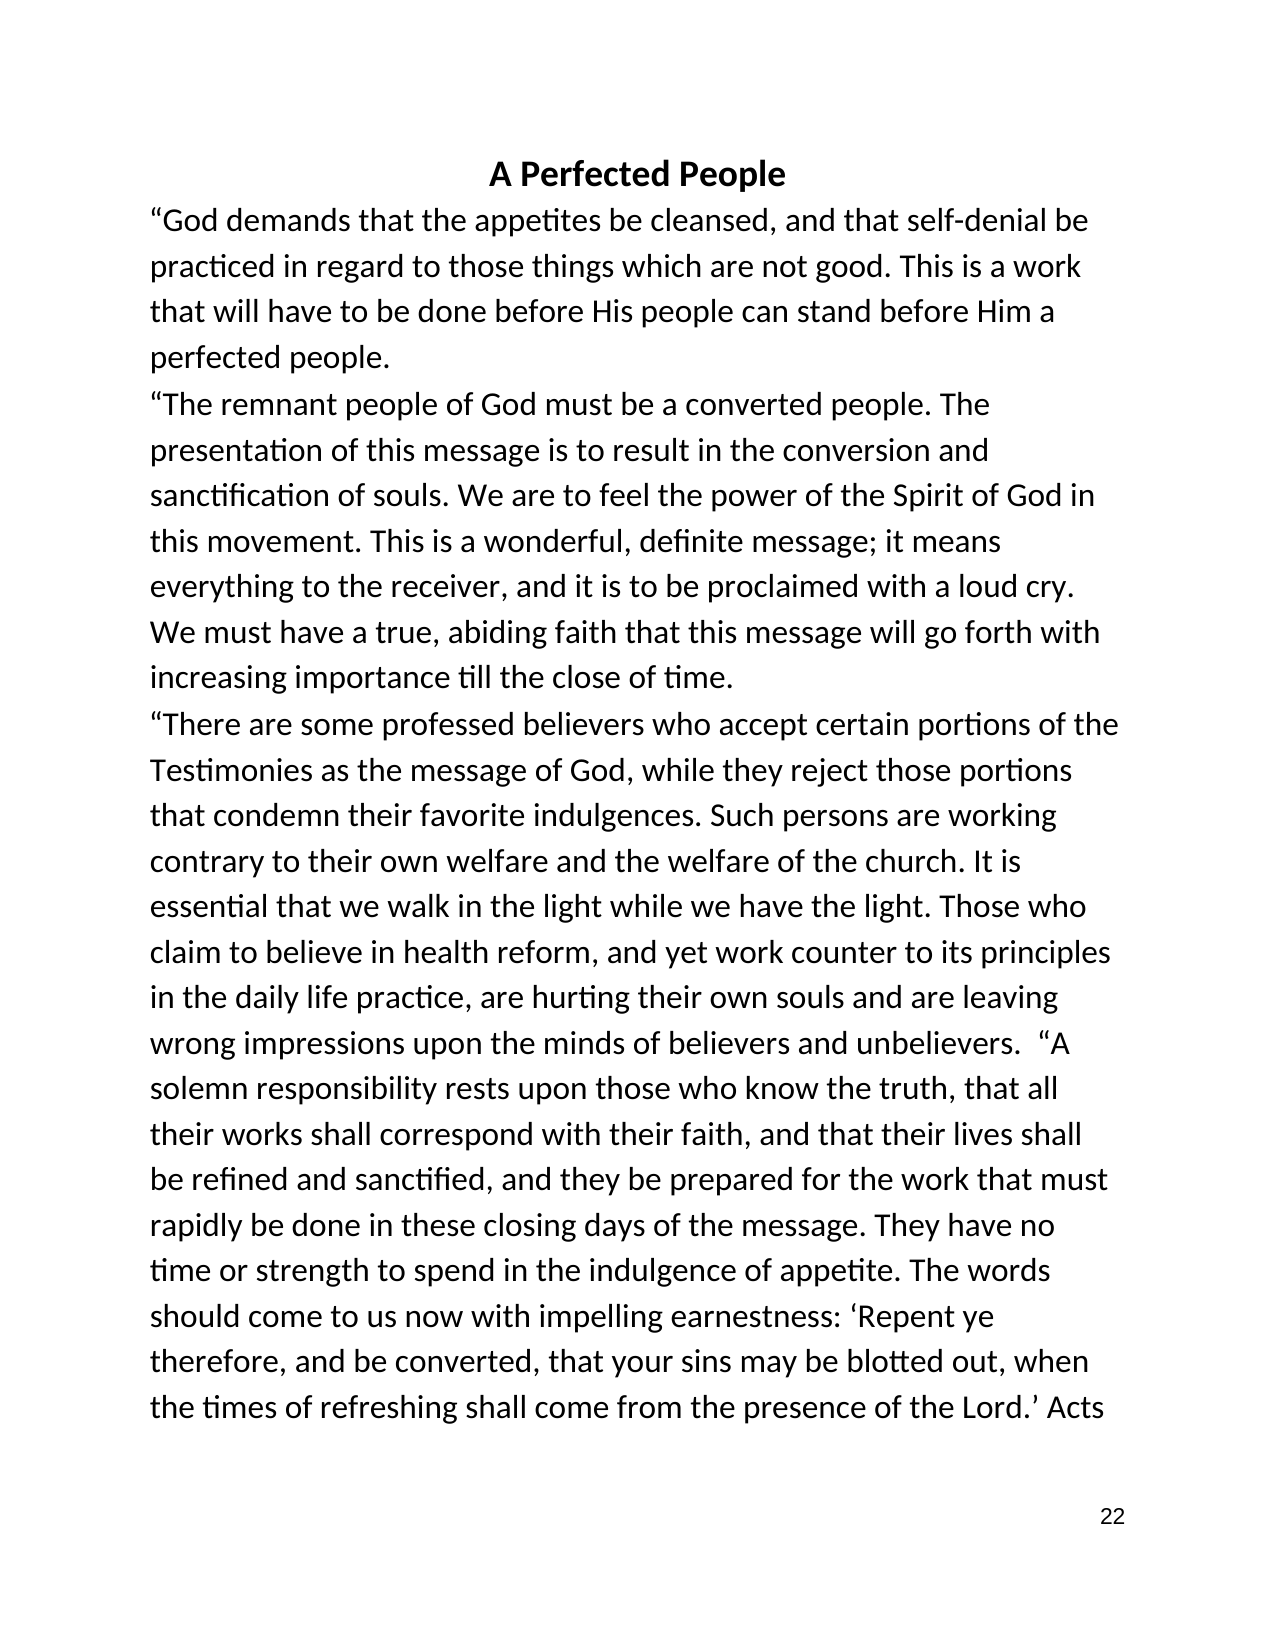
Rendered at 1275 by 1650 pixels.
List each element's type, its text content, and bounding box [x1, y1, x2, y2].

subtitle A Perfected People [163, 150, 1112, 196]
text “The remnant people of God must be a converted people. The presentation of this message is to result in the conversion and sanctification of souls. We are to feel the power of the Spirit of God in this movement. This is a wonderful, definite message; it means everything to the receiver, and it is to be proclaimed with a loud cry. We must have a true, abiding faith that this message will go forth with increasing importance till the close of time. [148, 383, 1124, 697]
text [148, 703, 1124, 1427]
text “God demands that the appetites be cleansed, and that self-denial be practiced in regard to those things which are not good. This is a work that will have to be done before His people can stand before Him a perfected people. [148, 199, 1124, 377]
